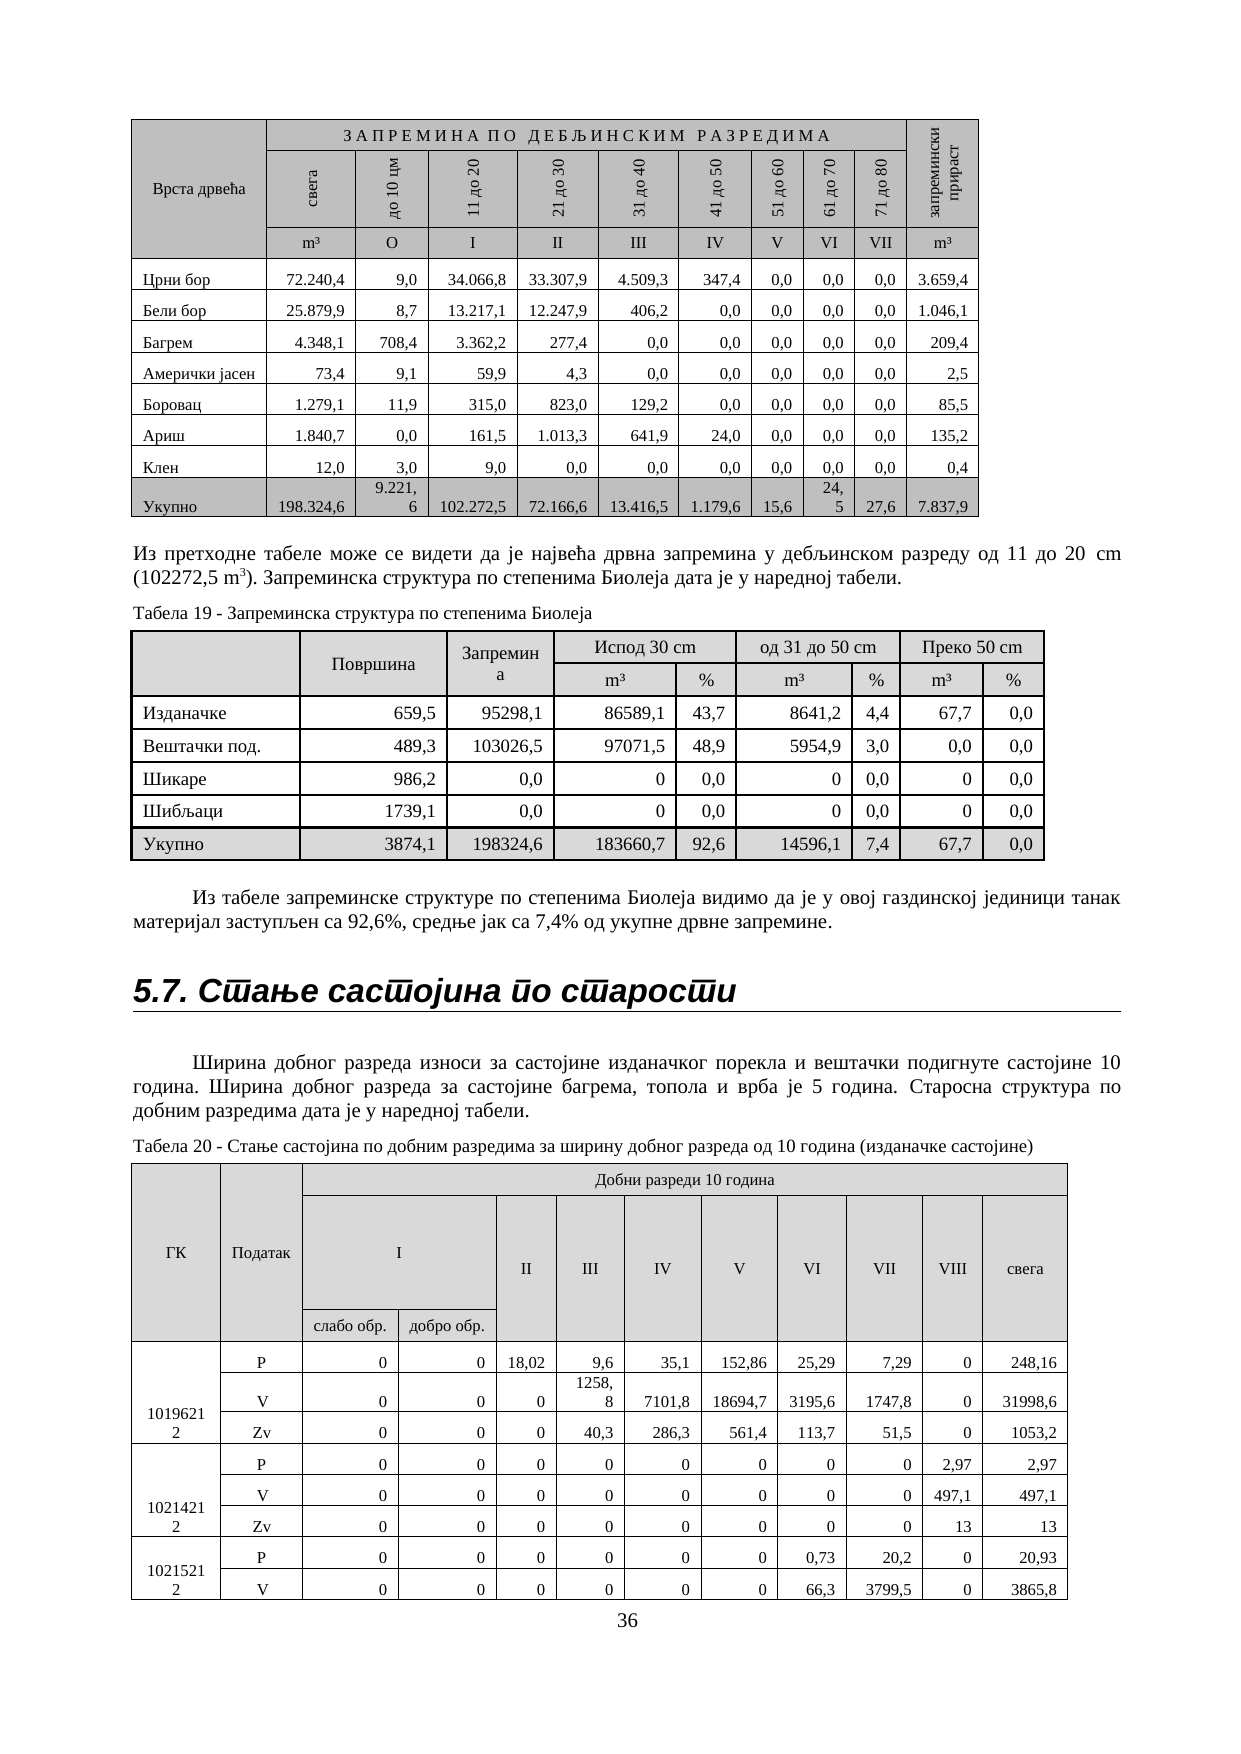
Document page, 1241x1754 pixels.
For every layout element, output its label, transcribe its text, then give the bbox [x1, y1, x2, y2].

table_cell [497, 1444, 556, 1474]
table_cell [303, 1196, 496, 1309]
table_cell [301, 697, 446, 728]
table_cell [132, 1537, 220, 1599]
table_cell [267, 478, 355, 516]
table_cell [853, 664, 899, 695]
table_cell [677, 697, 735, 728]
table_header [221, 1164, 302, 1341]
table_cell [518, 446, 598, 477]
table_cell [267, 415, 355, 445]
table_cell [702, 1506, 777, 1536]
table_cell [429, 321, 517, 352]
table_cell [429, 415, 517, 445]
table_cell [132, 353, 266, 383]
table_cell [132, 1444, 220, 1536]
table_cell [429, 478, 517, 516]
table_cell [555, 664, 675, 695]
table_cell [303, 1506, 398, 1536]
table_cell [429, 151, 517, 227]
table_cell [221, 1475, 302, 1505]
text Табела 20 - Стање састојина по добним разредима за ширину добног разреда од 10 година (изданачке састојине) [133, 1135, 1121, 1156]
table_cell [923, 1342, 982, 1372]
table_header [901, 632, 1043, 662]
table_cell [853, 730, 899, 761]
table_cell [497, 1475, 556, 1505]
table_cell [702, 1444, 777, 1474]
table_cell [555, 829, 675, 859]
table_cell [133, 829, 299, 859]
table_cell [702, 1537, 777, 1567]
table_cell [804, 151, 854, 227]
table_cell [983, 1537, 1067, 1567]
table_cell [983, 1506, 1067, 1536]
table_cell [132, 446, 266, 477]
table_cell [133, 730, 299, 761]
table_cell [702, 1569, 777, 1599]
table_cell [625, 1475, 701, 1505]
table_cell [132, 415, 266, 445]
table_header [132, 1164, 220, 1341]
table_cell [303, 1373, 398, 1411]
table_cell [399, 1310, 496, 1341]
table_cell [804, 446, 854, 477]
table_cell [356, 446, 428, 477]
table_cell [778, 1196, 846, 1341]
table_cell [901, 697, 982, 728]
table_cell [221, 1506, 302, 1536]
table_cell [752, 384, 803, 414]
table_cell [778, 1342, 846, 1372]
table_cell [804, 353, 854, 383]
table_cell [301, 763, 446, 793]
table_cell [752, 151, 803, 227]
text Ширина добног разреда износи за састојине изданачког порекла и вештачки подигнуте састојине 10 година. Ширина добног разреда за састојине багрема, топола и врба је 5 година. Старосна структура по добним разредима дата је у наредној табели. [133, 1050, 1121, 1122]
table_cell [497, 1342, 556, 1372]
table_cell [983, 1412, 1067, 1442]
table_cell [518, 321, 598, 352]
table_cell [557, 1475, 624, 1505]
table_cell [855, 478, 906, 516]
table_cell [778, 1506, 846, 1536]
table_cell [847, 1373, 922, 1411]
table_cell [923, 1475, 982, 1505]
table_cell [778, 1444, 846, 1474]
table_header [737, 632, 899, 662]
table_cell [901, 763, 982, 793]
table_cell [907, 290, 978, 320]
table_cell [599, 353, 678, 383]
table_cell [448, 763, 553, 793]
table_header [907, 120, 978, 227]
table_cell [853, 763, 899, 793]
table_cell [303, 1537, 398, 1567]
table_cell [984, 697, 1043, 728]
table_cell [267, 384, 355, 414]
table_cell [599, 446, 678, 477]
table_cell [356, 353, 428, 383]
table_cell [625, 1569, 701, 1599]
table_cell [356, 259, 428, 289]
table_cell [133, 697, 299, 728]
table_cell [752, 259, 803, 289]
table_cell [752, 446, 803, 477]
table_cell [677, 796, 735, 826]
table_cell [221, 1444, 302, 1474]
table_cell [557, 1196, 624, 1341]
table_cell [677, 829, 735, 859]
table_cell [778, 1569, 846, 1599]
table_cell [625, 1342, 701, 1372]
text Из табеле запреминске структуре по степенима Биолеја видимо да је у овој газдинској јединици танак материјал заступљен са 92,6%, средње јак са 7,4% од укупне дрвне запремине. [133, 885, 1121, 933]
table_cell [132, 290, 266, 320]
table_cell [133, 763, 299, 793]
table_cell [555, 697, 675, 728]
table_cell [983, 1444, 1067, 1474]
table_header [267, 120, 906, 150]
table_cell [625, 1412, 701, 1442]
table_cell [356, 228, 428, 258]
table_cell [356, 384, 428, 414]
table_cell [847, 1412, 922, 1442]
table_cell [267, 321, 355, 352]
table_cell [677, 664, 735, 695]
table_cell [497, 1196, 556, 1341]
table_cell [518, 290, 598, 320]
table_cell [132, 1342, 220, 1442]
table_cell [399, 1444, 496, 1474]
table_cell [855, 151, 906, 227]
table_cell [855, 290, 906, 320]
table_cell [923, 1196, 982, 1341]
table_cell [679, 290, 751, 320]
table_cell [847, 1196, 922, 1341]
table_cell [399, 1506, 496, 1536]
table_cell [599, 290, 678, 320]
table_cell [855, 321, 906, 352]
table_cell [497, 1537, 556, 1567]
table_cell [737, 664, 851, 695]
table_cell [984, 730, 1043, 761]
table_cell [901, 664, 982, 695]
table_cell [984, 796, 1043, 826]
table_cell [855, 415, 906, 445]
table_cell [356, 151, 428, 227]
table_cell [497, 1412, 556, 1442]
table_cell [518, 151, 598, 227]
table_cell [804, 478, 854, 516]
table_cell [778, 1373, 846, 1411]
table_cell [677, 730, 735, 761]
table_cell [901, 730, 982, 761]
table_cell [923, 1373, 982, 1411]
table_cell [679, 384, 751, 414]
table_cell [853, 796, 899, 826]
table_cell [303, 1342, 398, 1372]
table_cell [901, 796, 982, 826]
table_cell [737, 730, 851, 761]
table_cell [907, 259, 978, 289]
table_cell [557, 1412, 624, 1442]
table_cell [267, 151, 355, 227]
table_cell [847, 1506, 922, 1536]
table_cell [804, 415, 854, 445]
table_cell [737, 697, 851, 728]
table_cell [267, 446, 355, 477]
text Из претходне табеле може се видети да је највећа дрвна запремина у дебљинском разреду од 11 до 20 cm (102272,5 m3). Запреминска структура по степенима Биолеја дата је у наредној табели. [133, 541, 1121, 589]
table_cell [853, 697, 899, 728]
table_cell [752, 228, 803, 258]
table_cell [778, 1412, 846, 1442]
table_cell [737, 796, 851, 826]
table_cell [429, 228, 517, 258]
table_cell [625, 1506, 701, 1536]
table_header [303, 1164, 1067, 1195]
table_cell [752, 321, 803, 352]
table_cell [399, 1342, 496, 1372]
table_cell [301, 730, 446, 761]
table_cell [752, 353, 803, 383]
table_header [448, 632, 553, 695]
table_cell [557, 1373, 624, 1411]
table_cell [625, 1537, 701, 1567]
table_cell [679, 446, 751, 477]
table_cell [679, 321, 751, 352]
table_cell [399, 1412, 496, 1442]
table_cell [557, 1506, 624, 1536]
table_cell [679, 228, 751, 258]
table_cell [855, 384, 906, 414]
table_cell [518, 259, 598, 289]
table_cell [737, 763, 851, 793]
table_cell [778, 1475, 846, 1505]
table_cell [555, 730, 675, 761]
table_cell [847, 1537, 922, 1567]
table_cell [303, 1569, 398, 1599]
subtitle 5.7. Стање састојина по старости [133, 971, 1121, 1011]
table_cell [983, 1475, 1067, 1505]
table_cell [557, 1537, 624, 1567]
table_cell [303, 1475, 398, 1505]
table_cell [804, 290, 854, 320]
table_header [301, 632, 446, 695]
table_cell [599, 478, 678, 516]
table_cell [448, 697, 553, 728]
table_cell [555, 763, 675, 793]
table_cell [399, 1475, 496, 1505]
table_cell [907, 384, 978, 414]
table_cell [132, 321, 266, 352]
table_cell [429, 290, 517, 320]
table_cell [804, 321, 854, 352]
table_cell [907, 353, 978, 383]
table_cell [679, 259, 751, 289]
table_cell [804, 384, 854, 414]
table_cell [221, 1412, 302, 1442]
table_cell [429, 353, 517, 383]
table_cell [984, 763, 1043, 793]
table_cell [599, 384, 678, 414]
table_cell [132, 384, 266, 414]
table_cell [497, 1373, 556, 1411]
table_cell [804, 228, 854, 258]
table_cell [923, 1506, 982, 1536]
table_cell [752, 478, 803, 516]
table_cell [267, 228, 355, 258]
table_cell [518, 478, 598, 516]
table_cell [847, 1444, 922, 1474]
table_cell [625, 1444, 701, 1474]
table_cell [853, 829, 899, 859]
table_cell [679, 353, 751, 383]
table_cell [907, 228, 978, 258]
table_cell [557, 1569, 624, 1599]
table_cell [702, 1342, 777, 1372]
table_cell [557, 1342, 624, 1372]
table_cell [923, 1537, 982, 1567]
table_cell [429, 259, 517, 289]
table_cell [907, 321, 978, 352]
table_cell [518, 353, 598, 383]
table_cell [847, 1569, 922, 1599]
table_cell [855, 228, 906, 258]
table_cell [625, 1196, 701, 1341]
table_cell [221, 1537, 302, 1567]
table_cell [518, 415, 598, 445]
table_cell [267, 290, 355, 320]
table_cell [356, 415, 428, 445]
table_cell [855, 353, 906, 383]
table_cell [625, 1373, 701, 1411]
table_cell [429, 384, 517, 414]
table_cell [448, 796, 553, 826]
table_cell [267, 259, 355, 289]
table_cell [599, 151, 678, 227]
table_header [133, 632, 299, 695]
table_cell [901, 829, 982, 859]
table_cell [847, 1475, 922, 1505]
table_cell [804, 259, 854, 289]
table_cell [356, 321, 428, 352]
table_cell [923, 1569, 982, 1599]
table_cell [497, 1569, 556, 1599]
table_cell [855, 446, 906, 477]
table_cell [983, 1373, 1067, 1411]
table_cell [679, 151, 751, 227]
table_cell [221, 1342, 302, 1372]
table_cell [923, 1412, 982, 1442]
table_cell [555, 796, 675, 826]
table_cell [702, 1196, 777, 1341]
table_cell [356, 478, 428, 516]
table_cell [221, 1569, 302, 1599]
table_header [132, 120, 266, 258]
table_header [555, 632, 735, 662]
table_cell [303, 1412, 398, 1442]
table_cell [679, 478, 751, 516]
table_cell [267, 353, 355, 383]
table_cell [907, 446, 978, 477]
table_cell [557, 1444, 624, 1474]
text Табела 19 - Запреминска структура по степенима Биолеја [133, 602, 1121, 623]
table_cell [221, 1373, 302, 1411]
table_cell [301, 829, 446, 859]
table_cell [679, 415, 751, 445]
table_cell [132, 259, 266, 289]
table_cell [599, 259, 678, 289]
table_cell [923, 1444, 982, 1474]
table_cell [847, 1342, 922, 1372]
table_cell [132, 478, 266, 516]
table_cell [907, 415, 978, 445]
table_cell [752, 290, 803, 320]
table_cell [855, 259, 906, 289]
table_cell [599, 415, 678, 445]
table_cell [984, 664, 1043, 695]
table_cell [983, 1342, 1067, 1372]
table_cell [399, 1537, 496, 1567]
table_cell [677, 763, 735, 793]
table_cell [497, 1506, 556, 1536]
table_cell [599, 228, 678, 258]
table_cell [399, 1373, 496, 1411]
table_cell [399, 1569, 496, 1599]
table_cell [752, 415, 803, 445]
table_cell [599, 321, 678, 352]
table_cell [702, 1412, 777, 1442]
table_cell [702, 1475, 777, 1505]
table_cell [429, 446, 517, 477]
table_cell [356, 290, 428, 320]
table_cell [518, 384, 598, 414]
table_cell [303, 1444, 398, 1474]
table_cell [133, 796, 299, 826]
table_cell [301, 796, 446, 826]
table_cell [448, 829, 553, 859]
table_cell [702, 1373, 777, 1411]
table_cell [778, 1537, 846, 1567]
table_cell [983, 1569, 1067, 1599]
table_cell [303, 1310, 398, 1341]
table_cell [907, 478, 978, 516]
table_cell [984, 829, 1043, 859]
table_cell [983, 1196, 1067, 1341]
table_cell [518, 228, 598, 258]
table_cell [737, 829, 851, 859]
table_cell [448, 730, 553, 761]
